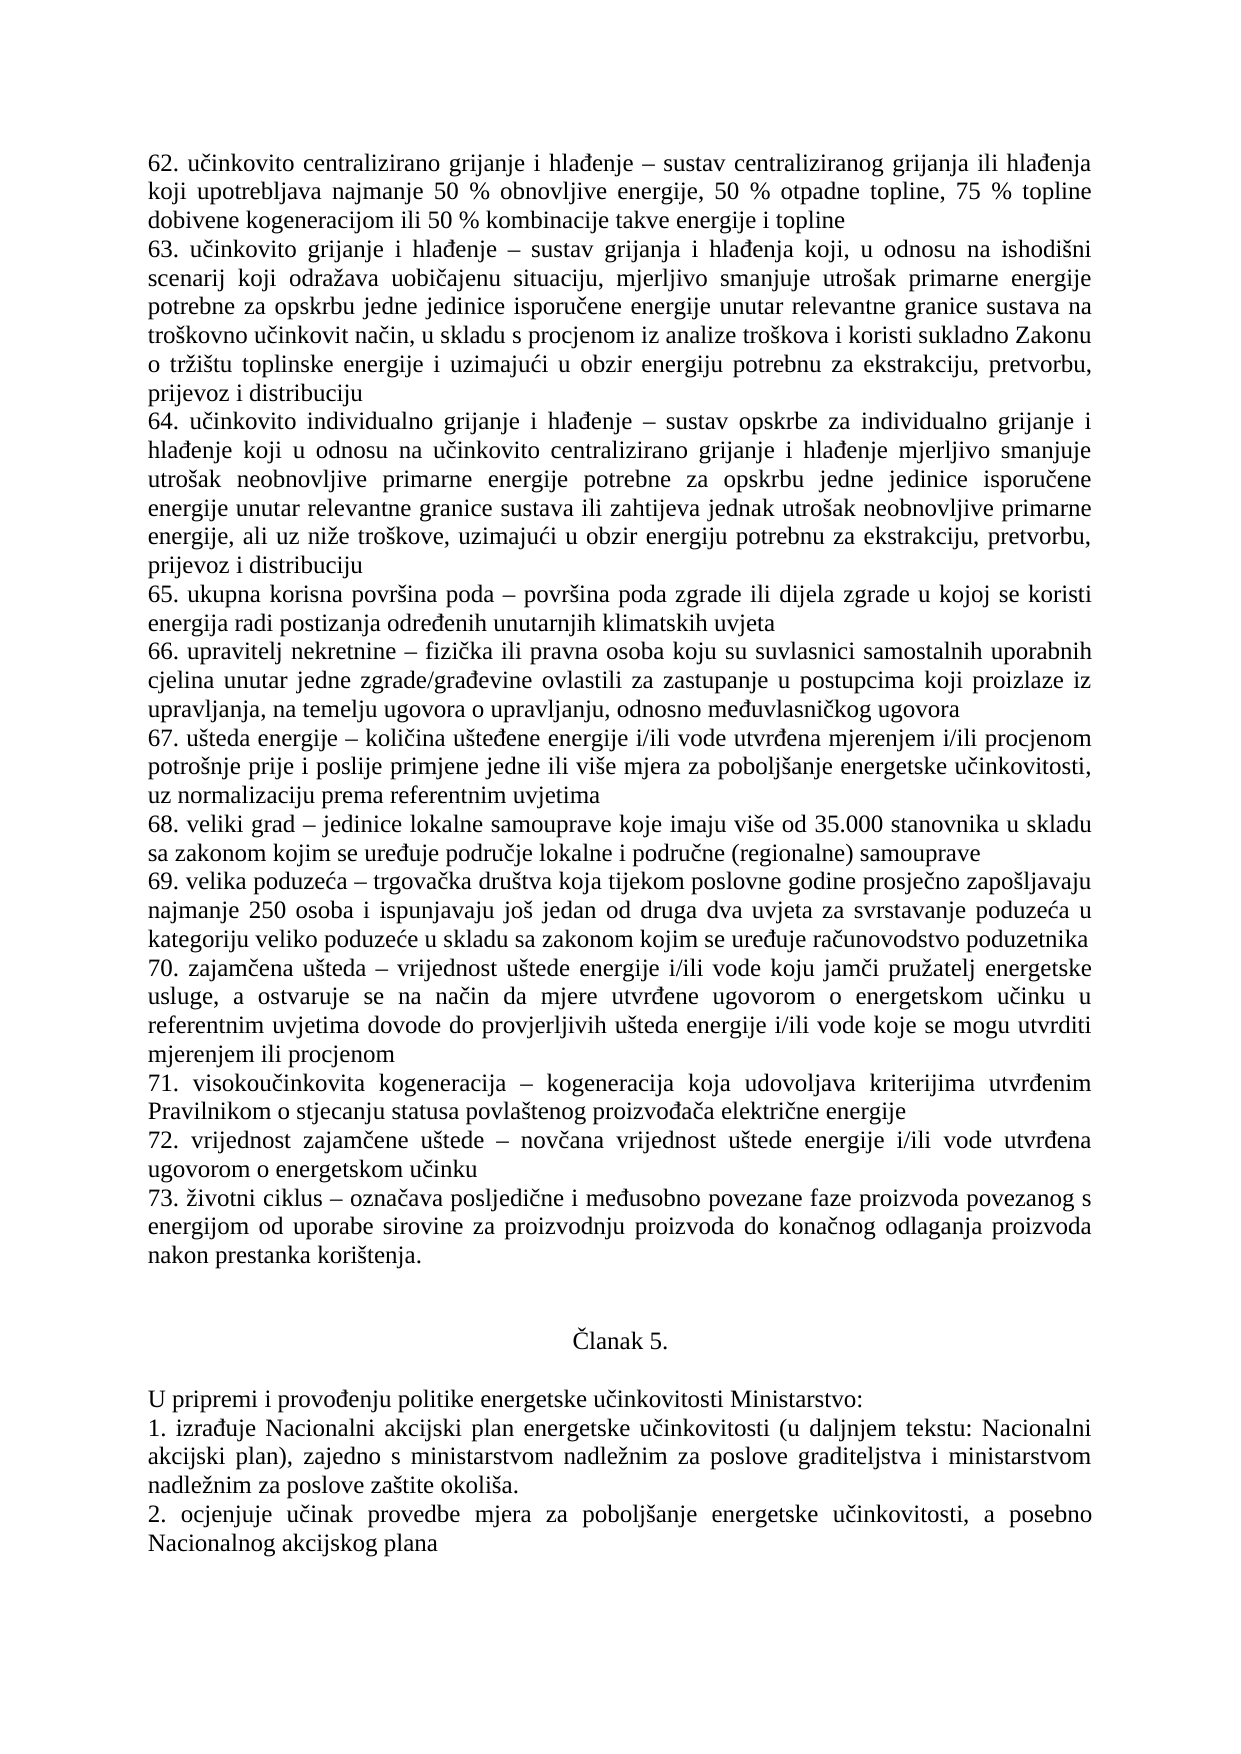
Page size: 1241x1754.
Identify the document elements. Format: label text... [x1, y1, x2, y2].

text 69. velika poduzeća – trgovačka društva koja tijekom poslovne godine prosječno zapošljavaju najmanje 250 osoba i ispunjavaju još jedan od druga dva uvjeta za svrstavanje poduzeća u kategoriju veliko poduzeće u skladu sa zakonom kojim se uređuje računovodstvo poduzetnika [148, 866, 1093, 953]
text 73. životni ciklus – označava posljedične i međusobno povezane faze proizvoda povezanog s energijom od uporabe sirovine za proizvodnju proizvoda do konačnog odlaganja proizvoda nakon prestanka korištenja. [148, 1183, 1093, 1269]
text Članak 5. [148, 1326, 1093, 1355]
text 66. upravitelj nekretnine – fizička ili pravna osoba koju su suvlasnici samostalnih uporabnih cjelina unutar jedne zgrade/građevine ovlastili za zastupanje u postupcima koji proizlaze iz upravljanja, na temelju ugovora o upravljanju, odnosno međuvlasničkog ugovora [148, 636, 1093, 723]
text 2. ocjenjuje učinak provedbe mjera za poboljšanje energetske učinkovitosti, a posebno Nacionalnog akcijskog plana [148, 1499, 1093, 1556]
text 63. učinkovito grijanje i hlađenje – sustav grijanja i hlađenja koji, u odnosu na ishodišni scenarij koji odražava uobičajenu situaciju, mjerljivo smanjuje utrošak primarne energije potrebne za opskrbu jedne jedinice isporučene energije unutar relevantne granice sustava na troškovno učinkovit način, u skladu s procjenom iz analize troškova i koristi sukladno Zakonu o tržištu toplinske energije i uzimajući u obzir energiju potrebnu za ekstrakciju, pretvorbu, prijevoz i distribuciju [148, 234, 1093, 406]
text 65. ukupna korisna površina poda – površina poda zgrade ili dijela zgrade u kojoj se koristi energija radi postizanja određenih unutarnjih klimatskih uvjeta [148, 579, 1093, 636]
text 62. učinkovito centralizirano grijanje i hlađenje – sustav centraliziranog grijanja ili hlađenja koji upotrebljava najmanje 50 % obnovljive energije, 50 % otpadne topline, 75 % topline dobivene kogeneracijom ili 50 % kombinacije takve energije i topline [148, 148, 1093, 234]
text 72. vrijednost zajamčene uštede – novčana vrijednost uštede energije i/ili vode utvrđena ugovorom o energetskom učinku [148, 1125, 1093, 1183]
text 67. ušteda energije – količina ušteđene energije i/ili vode utvrđena mjerenjem i/ili procjenom potrošnje prije i poslije primjene jedne ili više mjera za poboljšanje energetske učinkovitosti, uz normalizaciju prema referentnim uvjetima [148, 723, 1093, 809]
text 64. učinkovito individualno grijanje i hlađenje – sustav opskrbe za individualno grijanje i hlađenje koji u odnosu na učinkovito centralizirano grijanje i hlađenje mjerljivo smanjuje utrošak neobnovljive primarne energije potrebne za opskrbu jedne jedinice isporučene energije unutar relevantne granice sustava ili zahtijeva jednak utrošak neobnovljive primarne energije, ali uz niže troškove, uzimajući u obzir energiju potrebnu za ekstrakciju, pretvorbu, prijevoz i distribuciju [148, 406, 1093, 579]
text U pripremi i provođenju politike energetske učinkovitosti Ministarstvo: [148, 1384, 1093, 1413]
text 71. visokoučinkovita kogeneracija – kogeneracija koja udovoljava kriterijima utvrđenim Pravilnikom o stjecanju statusa povlaštenog proizvođača električne energije [148, 1068, 1093, 1125]
text 68. veliki grad – jedinice lokalne samouprave koje imaju više od 35.000 stanovnika u skladu sa zakonom kojim se uređuje područje lokalne i područne (regionalne) samouprave [148, 809, 1093, 866]
text 1. izrađuje Nacionalni akcijski plan energetske učinkovitosti (u daljnjem tekstu: Nacionalni akcijski plan), zajedno s ministarstvom nadležnim za poslove graditeljstva i ministarstvom nadležnim za poslove zaštite okoliša. [148, 1413, 1093, 1499]
text 70. zajamčena ušteda – vrijednost uštede energije i/ili vode koju jamči pružatelj energetske usluge, a ostvaruje se na način da mjere utvrđene ugovorom o energetskom učinku u referentnim uvjetima dovode do provjerljivih ušteda energije i/ili vode koje se mogu utvrditi mjerenjem ili procjenom [148, 953, 1093, 1068]
